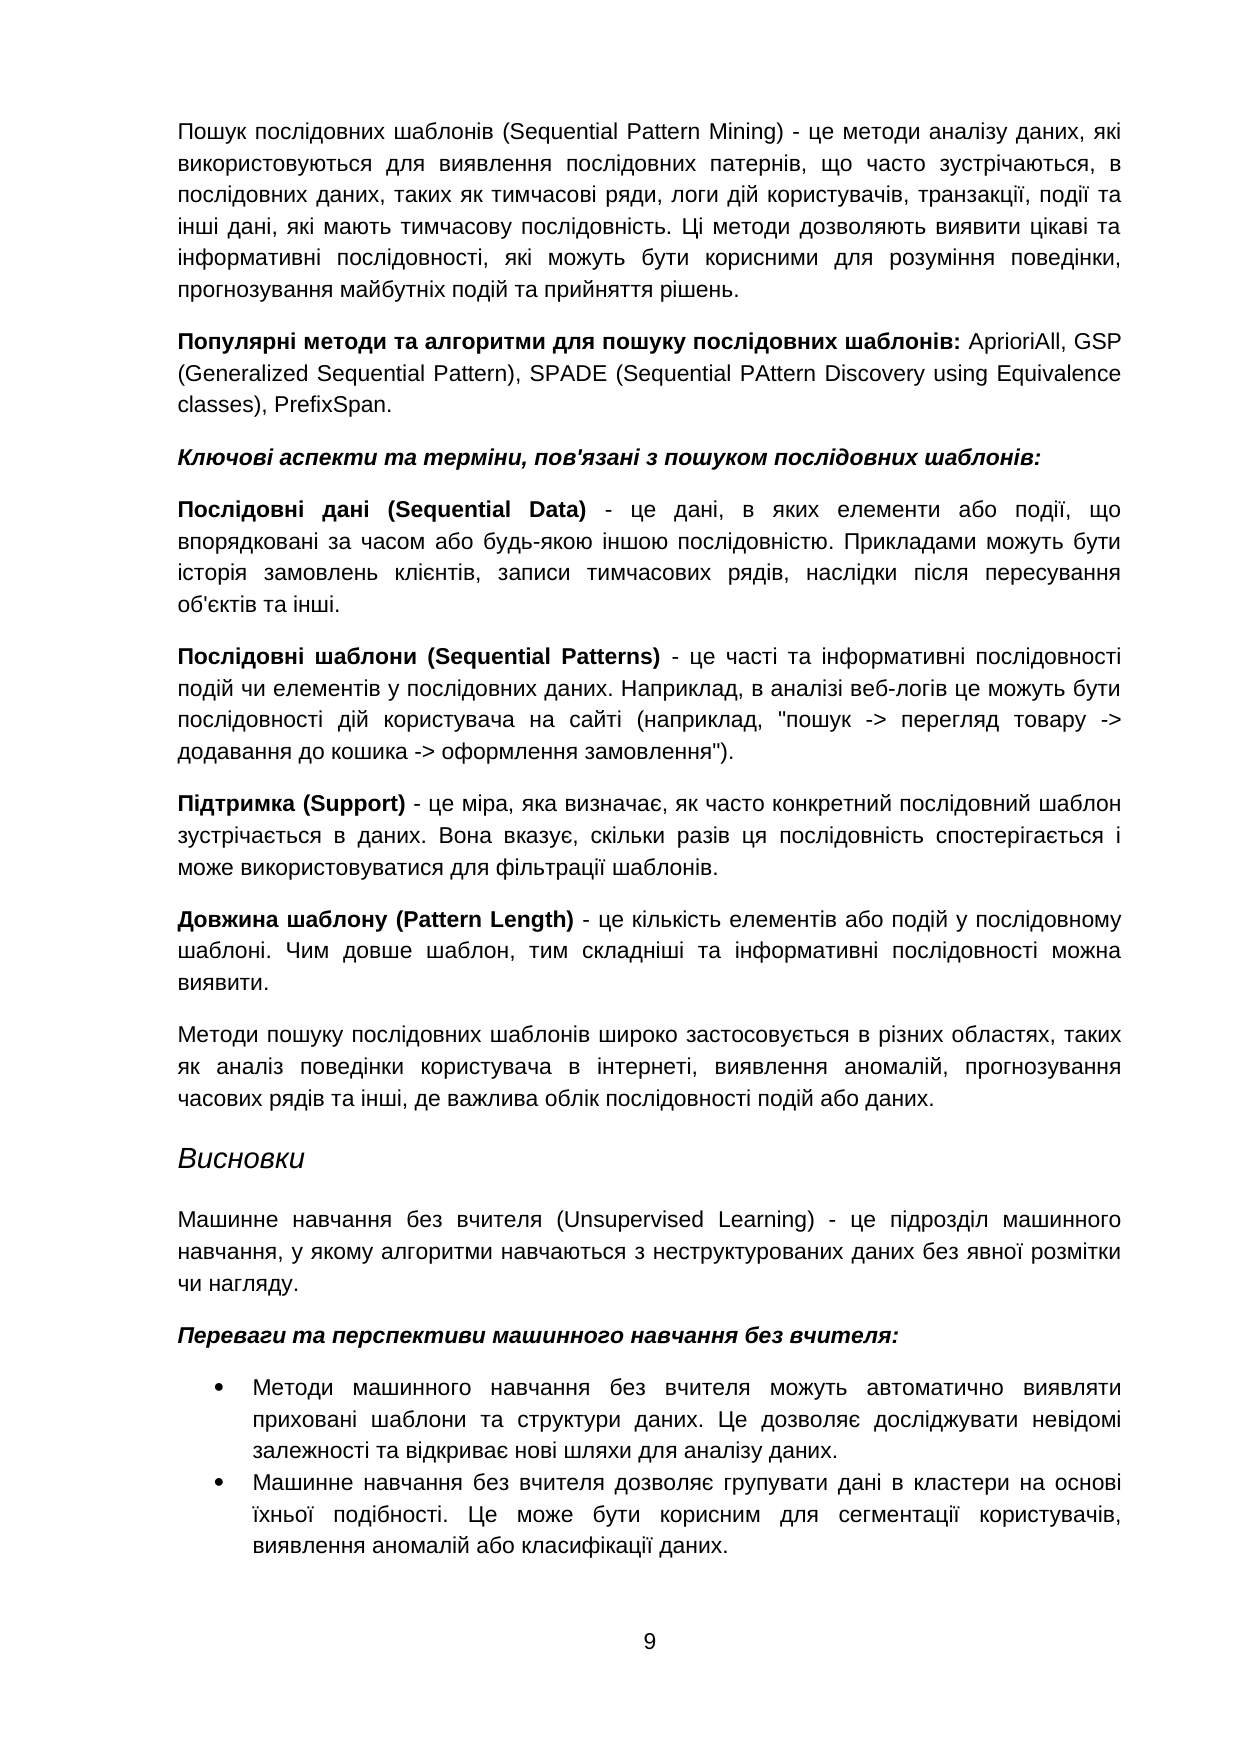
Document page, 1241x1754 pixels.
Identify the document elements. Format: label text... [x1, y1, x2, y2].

subtitle Ключові аспекти та терміни, пов'язані з пошуком послідовних шаблонів: [177, 444, 1122, 470]
text Методи пошуку послідовних шаблонів широко застосовується в різних областях, таких як аналіз поведінки користувача в інтернеті, виявлення аномалій, прогнозування часових рядів та інші, де важлива облік послідовності подій або даних. [177, 1021, 1122, 1111]
text Популярні методи та алгоритми для пошуку послідовних шаблонів: AprioriAll, GSP (Generalized Sequential Pattern), SPADE (Sequential PAttern Discovery using Equivalence classes), PrefixSpan. [177, 328, 1122, 418]
text Послідовні шаблони (Sequential Patterns) - це часті та інформативні послідовності подій чи елементів у послідовних даних. Наприклад, в аналізі веб-логів це можуть бути послідовності дій користувача на сайті (наприклад, "пошук -> перегляд товару -> додавання до кошика -> оформлення замовлення"). [177, 643, 1122, 764]
list Машинне навчання без вчителя дозволяє групувати дані в кластери на основі їхньої подібності. Це може бути корисним для сегментації користувачів, виявлення аномалій або класифікації даних. [215, 1469, 1122, 1558]
text Підтримка (Support) - це міра, яка визначає, як часто конкретний послідовний шаблон зустрічається в даних. Вона вказує, скільки разів ця послідовність спостерігається і може використовуватися для фільтрації шаблонів. [177, 790, 1122, 880]
list Методи машинного навчання без вчителя можуть автоматично виявляти приховані шаблони та структури даних. Це дозволяє досліджувати невідомі залежності та відкриває нові шляхи для аналізу даних. [215, 1374, 1122, 1464]
text Машинне навчання без вчителя (Unsupervised Learning) - це підрозділ машинного навчання, у якому алгоритми навчаються з неструктурованих даних без явної розмітки чи нагляду. [177, 1206, 1122, 1296]
text Довжина шаблону (Pattern Length) - це кількість елементів або подій у послідовному шаблоні. Чим довше шаблон, тим складніші та інформативні послідовності можна виявити. [177, 906, 1122, 995]
text Пошук послідовних шаблонів (Sequential Pattern Mining) - це методи аналізу даних, які використовуються для виявлення послідовних патернів, що часто зустрічаються, в послідовних даних, таких як тимчасові ряди, логи дій користувачів, транзакції, події та інші дані, які мають тимчасову послідовність. Ці методи дозволяють виявити цікаві та інформативні послідовності, які можуть бути корисними для розуміння поведінки, прогнозування майбутніх подій та прийняття рішень. [177, 118, 1122, 302]
subtitle Висновки [177, 1141, 1122, 1175]
subtitle Переваги та перспективи машинного навчання без вчителя: [177, 1322, 1122, 1348]
text Послідовні дані (Sequential Data) - це дані, в яких елементи або події, що впорядковані за часом або будь-якою іншою послідовністю. Прикладами можуть бути історія замовлень клієнтів, записи тимчасових рядів, наслідки після пересування об'єктів та інші. [177, 496, 1122, 617]
